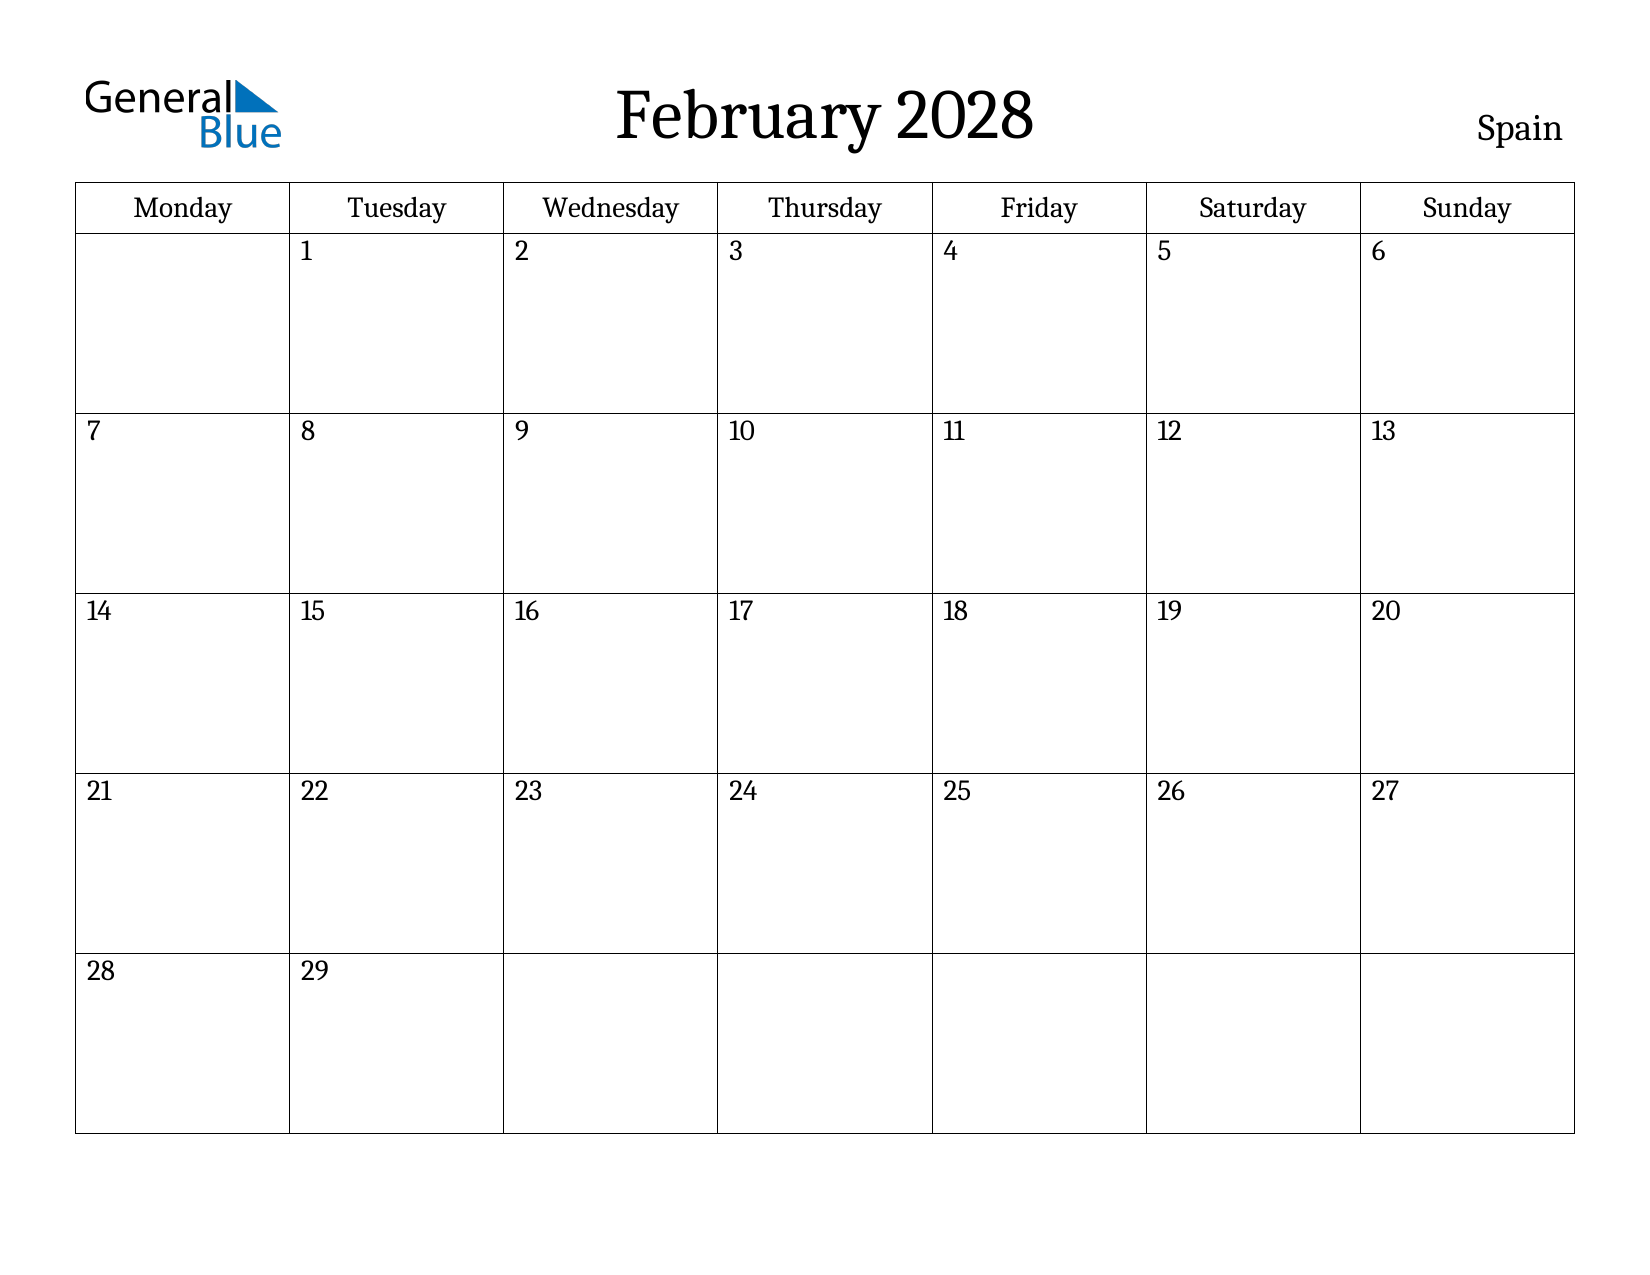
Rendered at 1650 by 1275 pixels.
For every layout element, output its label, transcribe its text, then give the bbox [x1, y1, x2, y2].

table_cell 13 [1361, 414, 1574, 447]
table_cell [290, 448, 503, 593]
table_cell [290, 988, 503, 1133]
table_cell 9 [504, 414, 717, 447]
table_cell [1361, 267, 1574, 413]
table_cell 2 [504, 234, 717, 267]
table_cell Tuesday [290, 183, 503, 233]
table_cell [718, 808, 932, 953]
table_cell [76, 267, 289, 413]
table_cell 25 [933, 774, 1146, 807]
table_cell 5 [1147, 234, 1360, 267]
table_cell [504, 448, 717, 593]
table_cell [933, 808, 1146, 953]
table_cell 6 [1361, 234, 1574, 267]
table_cell 12 [1147, 414, 1360, 447]
table_cell [1147, 627, 1360, 773]
table_cell 15 [290, 594, 503, 627]
table_cell 10 [718, 414, 932, 447]
table_cell [1147, 988, 1360, 1133]
table_cell [718, 954, 932, 987]
table_cell [504, 988, 717, 1133]
table_cell 4 [933, 234, 1146, 267]
table_cell Friday [933, 183, 1146, 233]
table_cell [76, 448, 289, 593]
table_cell 8 [290, 414, 503, 447]
table_cell [504, 954, 717, 987]
table_cell [76, 234, 289, 267]
table_cell [1147, 448, 1360, 593]
table_cell [290, 627, 503, 773]
table_cell Wednesday [504, 183, 717, 233]
table_cell [933, 267, 1146, 413]
table_cell 7 [76, 414, 289, 447]
table_cell [933, 448, 1146, 593]
table_cell 16 [504, 594, 717, 627]
table_cell 28 [76, 954, 289, 987]
picture [86, 80, 281, 148]
table_cell 27 [1361, 774, 1574, 807]
table_cell [718, 988, 932, 1133]
table_cell [1147, 267, 1360, 413]
table_cell [933, 954, 1146, 987]
table_cell 29 [290, 954, 503, 987]
table_cell [76, 988, 289, 1133]
table_cell Thursday [718, 183, 932, 233]
table_header [76, 75, 503, 182]
table_cell [1361, 988, 1574, 1133]
table_cell 24 [718, 774, 932, 807]
table_header Spain [1146, 75, 1574, 182]
table_cell [1361, 954, 1574, 987]
table_cell 1 [290, 234, 503, 267]
table_cell [1361, 627, 1574, 773]
table_cell [76, 627, 289, 773]
table_cell [290, 808, 503, 953]
table_cell 11 [933, 414, 1146, 447]
table_cell [504, 808, 717, 953]
table_cell 20 [1361, 594, 1574, 627]
table_cell 26 [1147, 774, 1360, 807]
table_cell [718, 267, 932, 413]
table_cell [76, 808, 289, 953]
table_cell 3 [718, 234, 932, 267]
table_cell [718, 448, 932, 593]
table_cell [1147, 808, 1360, 953]
table_cell 18 [933, 594, 1146, 627]
table_cell 21 [76, 774, 289, 807]
table_cell Sunday [1361, 183, 1574, 233]
table_cell [504, 267, 717, 413]
table_cell [504, 627, 717, 773]
table_cell 14 [76, 594, 289, 627]
table_cell [718, 627, 932, 773]
table_cell 19 [1147, 594, 1360, 627]
table_cell Monday [76, 183, 289, 233]
table_cell [290, 267, 503, 413]
table_cell [1361, 448, 1574, 593]
table_cell Saturday [1147, 183, 1360, 233]
table_cell [933, 627, 1146, 773]
table_cell 23 [504, 774, 717, 807]
table_cell [1361, 808, 1574, 953]
table_cell [1147, 954, 1360, 987]
table_cell 22 [290, 774, 503, 807]
table_cell [933, 988, 1146, 1133]
table_cell 17 [718, 594, 932, 627]
table_header February 2028 [504, 75, 1146, 182]
